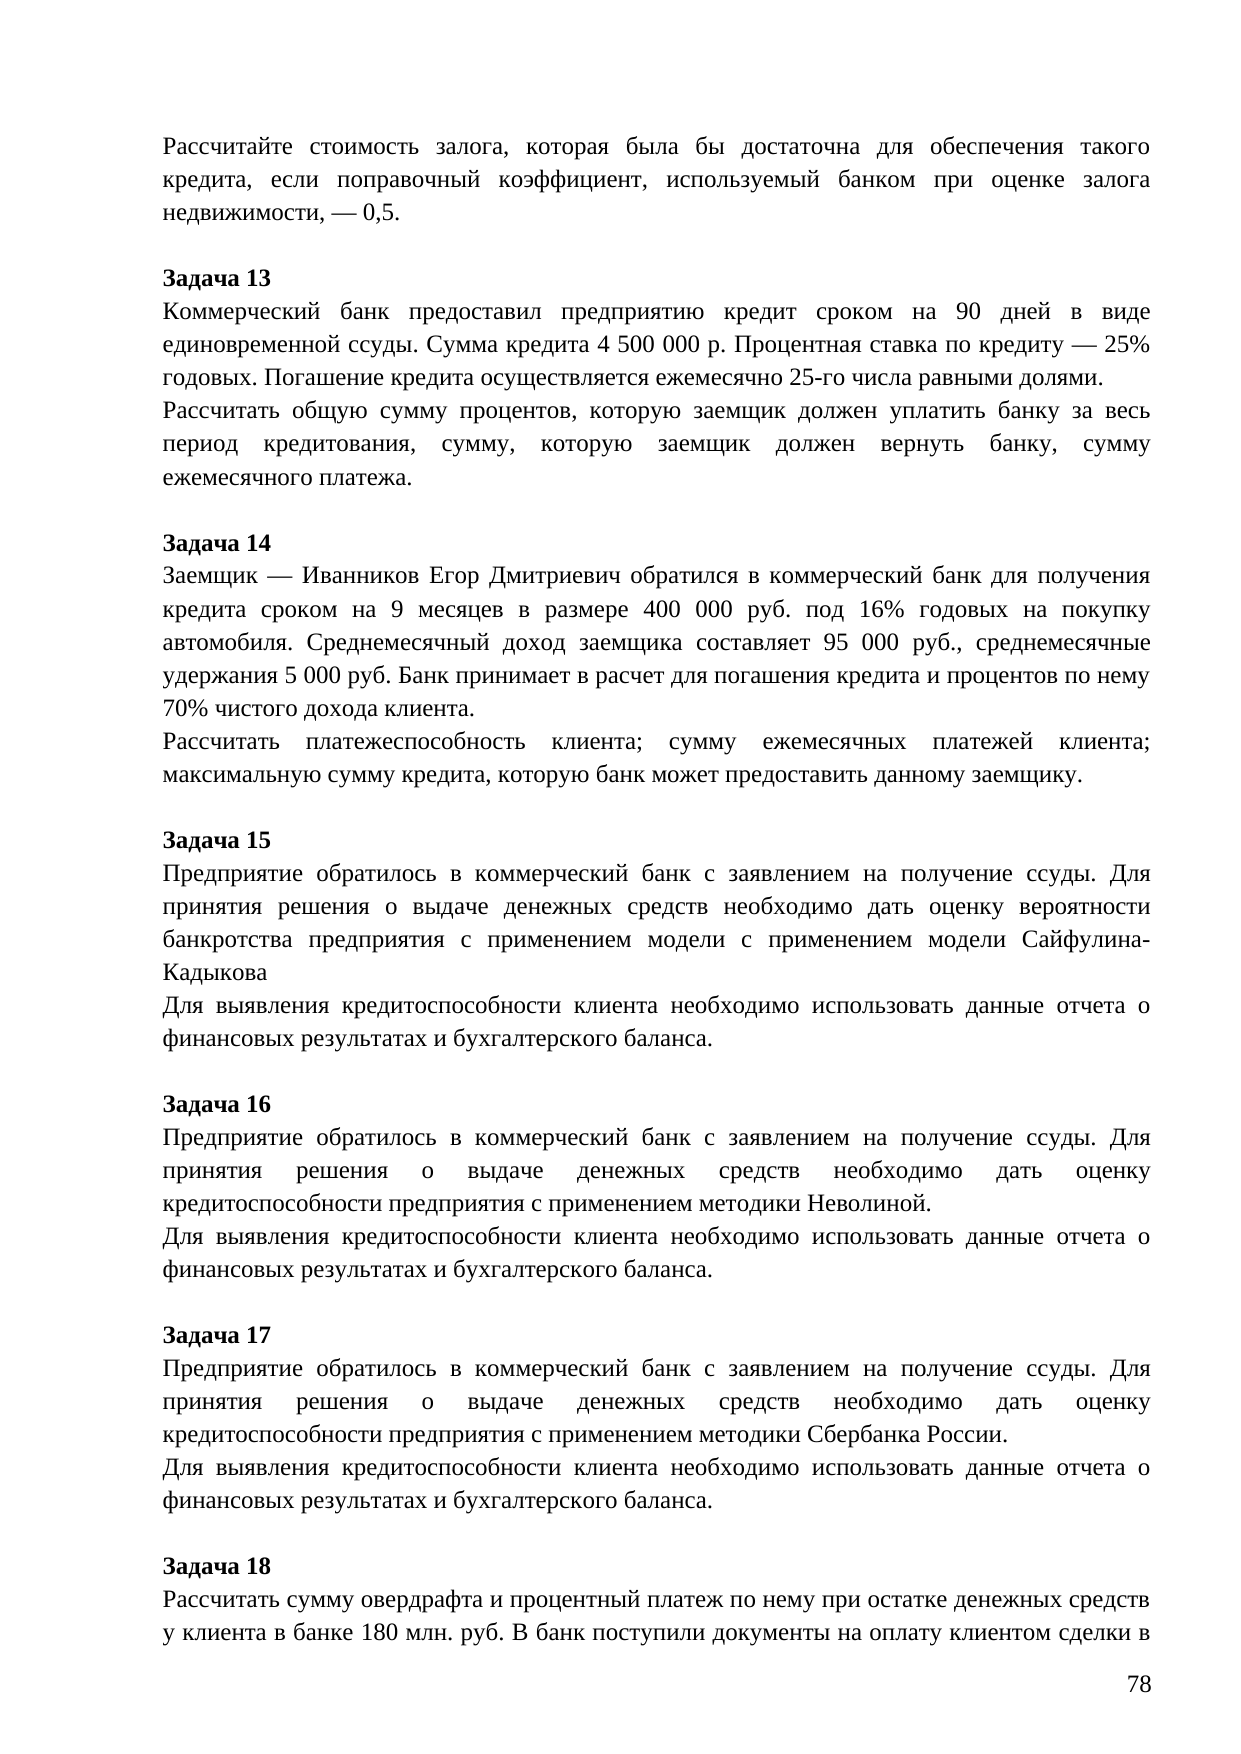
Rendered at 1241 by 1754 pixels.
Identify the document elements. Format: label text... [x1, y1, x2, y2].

text Рассчитать платежеспособность клиента; сумму ежемесячных платежей клиента; максимальную сумму кредита, которую банк может предоставить данному заемщику. [162, 726, 1152, 787]
text Коммерческий банк предоставил предприятию кредит сроком на 90 дней в виде единовременной ссуды. Сумма кредита 4 500 000 р. Процентная ставка по кредиту — 25% годовых. Погашение кредита осуществляется ежемесячно 25-го числа равными долями. [162, 296, 1152, 391]
text Задача 15 [162, 825, 1152, 853]
text Предприятие обратилось в коммерческий банк с заявлением на получение ссуды. Для принятия решения о выдаче денежных средств необходимо дать оценку кредитоспособности предприятия с применением методики Сбербанка России. [162, 1353, 1152, 1448]
text Предприятие обратилось в коммерческий банк с заявлением на получение ссуды. Для принятия решения о выдаче денежных средств необходимо дать оценку кредитоспособности предприятия с применением методики Неволиной. [162, 1122, 1152, 1217]
text Рассчитать общую сумму процентов, которую заемщик должен уплатить банку за весь период кредитования, сумму, которую заемщик должен вернуть банку, сумму ежемесячного платежа. [162, 396, 1152, 490]
text Предприятие обратилось в коммерческий банк с заявлением на получение ссуды. Для принятия решения о выдаче денежных средств необходимо дать оценку вероятности банкротства предприятия с применением модели с применением модели Сайфулина-Кадыкова [162, 858, 1152, 986]
text Рассчитайте стоимость залога, которая была бы достаточна для обеспечения такого кредита, если поправочный коэффициент, используемый банком при оценке залога недвижимости, — 0,5. [162, 131, 1152, 226]
text Задача 14 [162, 528, 1152, 556]
text Заемщик — Иванников Егор Дмитриевич обратился в коммерческий банк для получения кредита сроком на 9 месяцев в размере 400 000 руб. под 16% годовых на покупку автомобиля. Среднемесячный доход заемщика составляет 95 000 руб., среднемесячные удержания 5 000 руб. Банк принимает в расчет для погашения кредита и процентов по нему 70% чистого дохода клиента. [162, 561, 1152, 721]
text Задача 18 [162, 1551, 1152, 1580]
text Для выявления кредитоспособности клиента необходимо использовать данные отчета о финансовых результатах и бухгалтерского баланса. [162, 1221, 1152, 1283]
text Задача 16 [162, 1089, 1152, 1118]
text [162, 1584, 1152, 1646]
text Задача 17 [162, 1320, 1152, 1349]
text Задача 13 [162, 263, 1152, 292]
text Для выявления кредитоспособности клиента необходимо использовать данные отчета о финансовых результатах и бухгалтерского баланса. [162, 1452, 1152, 1514]
text Для выявления кредитоспособности клиента необходимо использовать данные отчета о финансовых результатах и бухгалтерского баланса. [162, 990, 1152, 1052]
